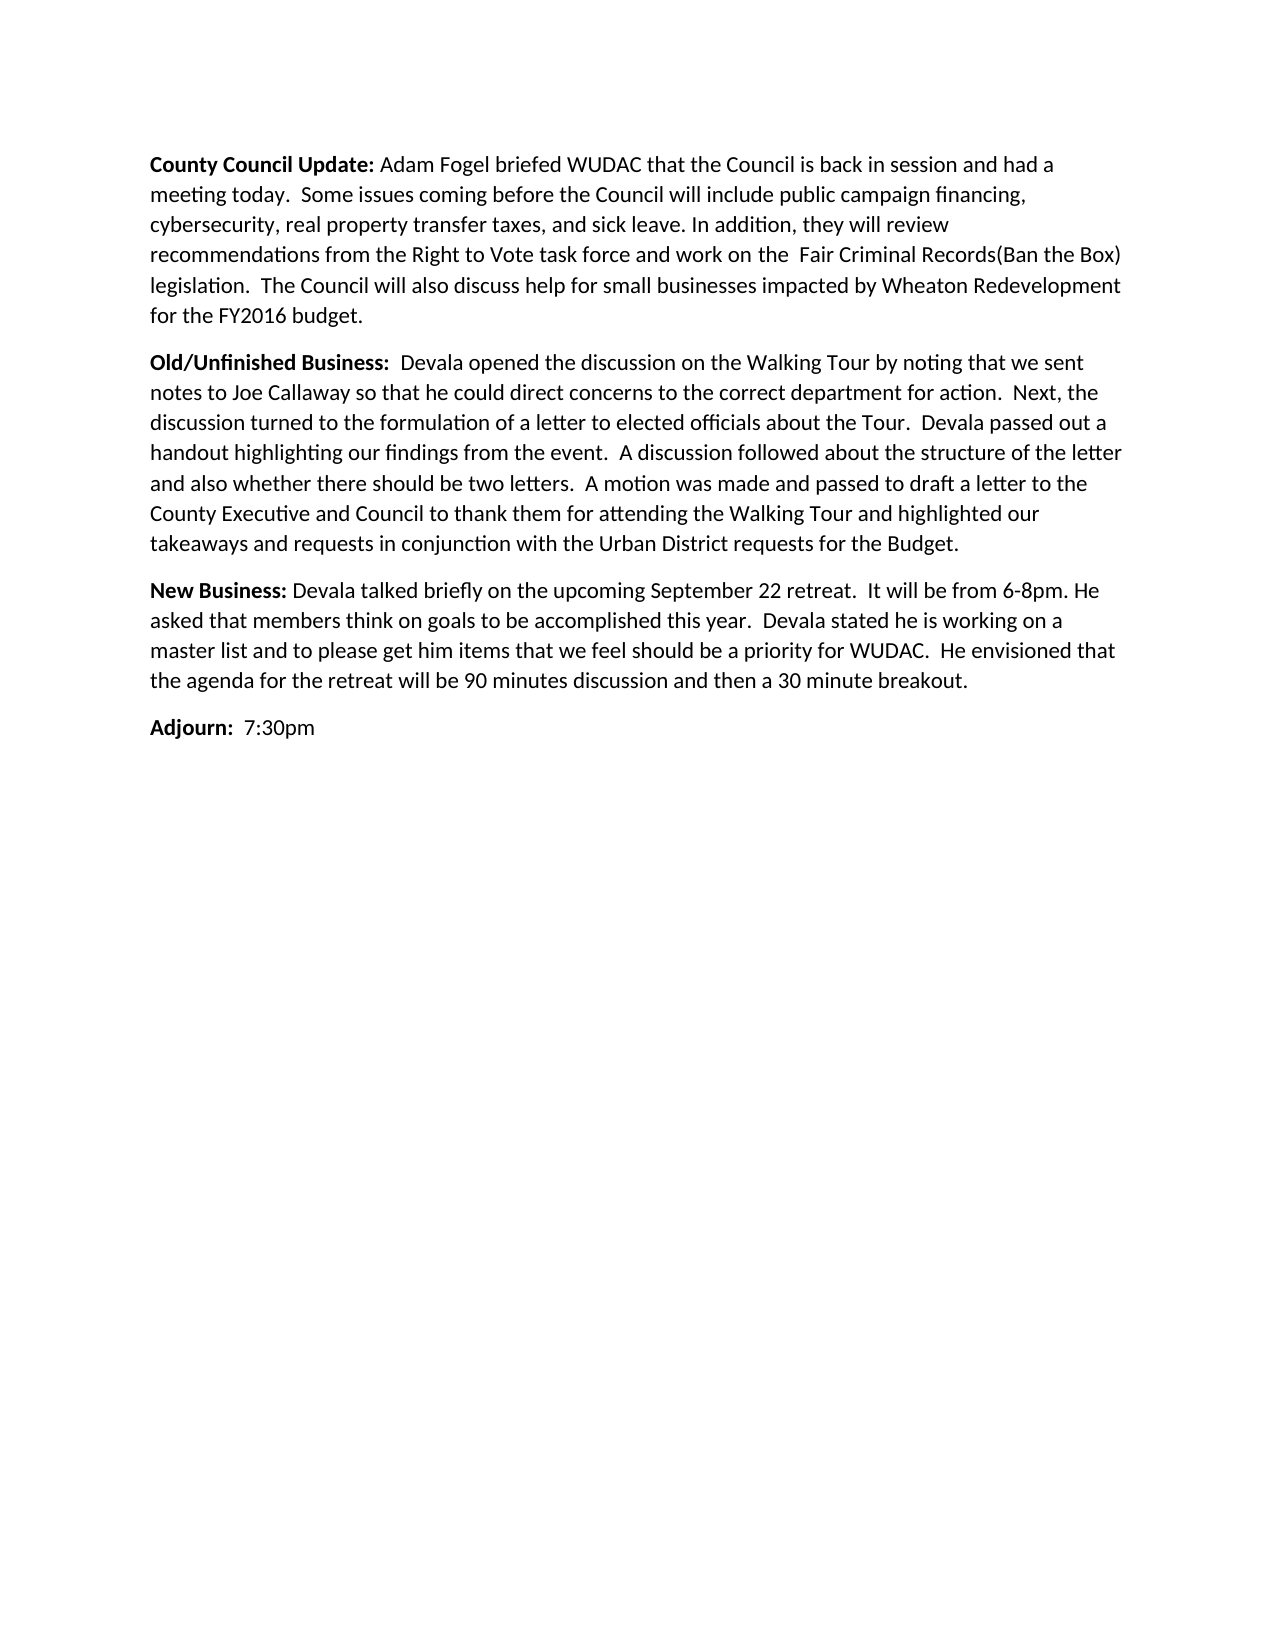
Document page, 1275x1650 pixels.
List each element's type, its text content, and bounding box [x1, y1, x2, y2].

text County Council Update: Adam Fogel briefed WUDAC that the Council is back in session and had a meeting today. Some issues coming before the Council will include public campaign financing, cybersecurity, real property transfer taxes, and sick leave. In addition, they will review recommendations from the Right to Vote task force and work on the Fair Criminal Records(Ban the Box) legislation. The Council will also discuss help for small businesses impacted by Wheaton Redevelopment for the FY2016 budget. [150, 150, 1125, 329]
text New Business: Devala talked briefly on the upcoming September 22 retreat. It will be from 6-8pm. He asked that members think on goals to be accomplished this year. Devala stated he is working on a master list and to please get him items that we feel should be a priority for WUDAC. He envisioned that the agenda for the retreat will be 90 minutes discussion and then a 30 minute breakout. [150, 576, 1125, 695]
text Old/Unfinished Business: Devala opened the discussion on the Walking Tour by noting that we sent notes to Joe Callaway so that he could direct concerns to the correct department for action. Next, the discussion turned to the formulation of a letter to elected officials about the Tour. Devala passed out a handout highlighting our findings from the event. A discussion followed about the structure of the letter and also whether there should be two letters. A motion was made and passed to draft a letter to the County Executive and Council to thank them for attending the Walking Tour and highlighted our takeaways and requests in conjunction with the Urban District requests for the Budget. [150, 348, 1125, 557]
text Adjourn: 7:30pm [150, 713, 1125, 742]
